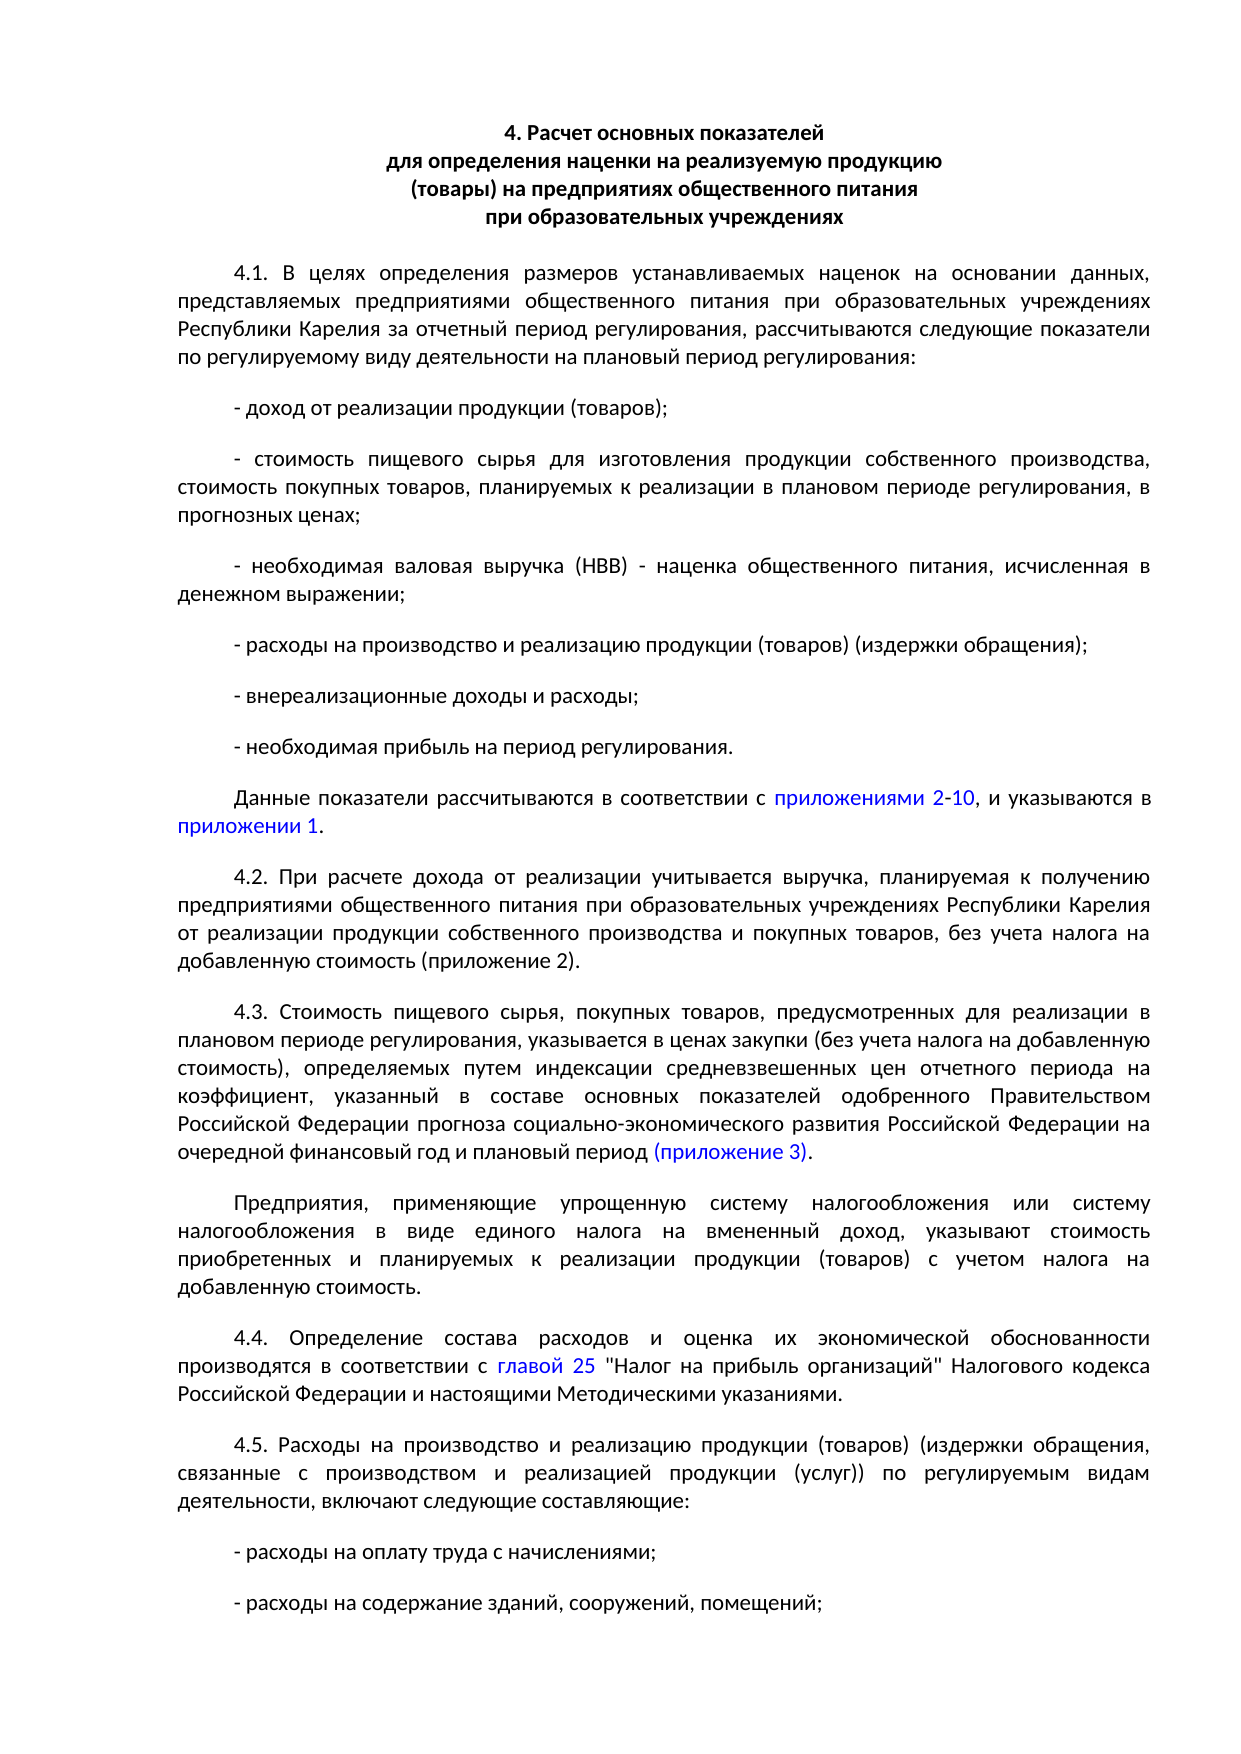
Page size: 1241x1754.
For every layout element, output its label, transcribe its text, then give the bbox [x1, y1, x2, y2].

text Предприятия, применяющие упрощенную систему налогообложения или систему налогообложения в виде единого налога на вмененный доход, указывают стоимость приобретенных и планируемых к реализации продукции (товаров) с учетом налога на добавленную стоимость. [177, 1188, 1152, 1300]
text - необходимая валовая выручка (НВВ) - наценка общественного питания, исчисленная в денежном выражении; [177, 551, 1152, 607]
text Данные показатели рассчитываются в соответствии с приложениями 2-10, и указываются в приложении 1. [177, 783, 1152, 839]
title для определения наценки на реализуемую продукцию [177, 146, 1152, 174]
text - внереализационные доходы и расходы; [177, 681, 1152, 709]
text 4.3. Стоимость пищевого сырья, покупных товаров, предусмотренных для реализации в плановом периоде регулирования, указывается в ценах закупки (без учета налога на добавленную стоимость), определяемых путем индексации средневзвешенных цен отчетного периода на коэффициент, указанный в составе основных показателей одобренного Правительством Российской Федерации прогноза социально-экономического развития Российской Федерации на очередной финансовый год и плановый период (приложение 3). [177, 997, 1152, 1165]
title (товары) на предприятиях общественного питания [177, 174, 1152, 202]
text - стоимость пищевого сырья для изготовления продукции собственного производства, стоимость покупных товаров, планируемых к реализации в плановом периоде регулирования, в прогнозных ценах; [177, 444, 1152, 528]
title при образовательных учреждениях [177, 202, 1152, 230]
text 4.4. Определение состава расходов и оценка их экономической обоснованности производятся в соответствии с главой 25 "Налог на прибыль организаций" Налогового кодекса Российской Федерации и настоящими Методическими указаниями. [177, 1323, 1152, 1407]
text - необходимая прибыль на период регулирования. [177, 732, 1152, 760]
title 4. Расчет основных показателей [177, 118, 1152, 146]
text - доход от реализации продукции (товаров); [177, 393, 1152, 421]
text - расходы на производство и реализацию продукции (товаров) (издержки обращения); [177, 630, 1152, 658]
text - расходы на содержание зданий, сооружений, помещений; [177, 1588, 1152, 1616]
text - расходы на оплату труда с начислениями; [177, 1537, 1152, 1565]
text 4.5. Расходы на производство и реализацию продукции (товаров) (издержки обращения, связанные с производством и реализацией продукции (услуг)) по регулируемым видам деятельности, включают следующие составляющие: [177, 1430, 1152, 1514]
text 4.2. При расчете дохода от реализации учитывается выручка, планируемая к получению предприятиями общественного питания при образовательных учреждениях Республики Карелия от реализации продукции собственного производства и покупных товаров, без учета налога на добавленную стоимость (приложение 2). [177, 862, 1152, 974]
text 4.1. В целях определения размеров устанавливаемых наценок на основании данных, представляемых предприятиями общественного питания при образовательных учреждениях Республики Карелия за отчетный период регулирования, рассчитываются следующие показатели по регулируемому виду деятельности на плановый период регулирования: [177, 258, 1152, 370]
